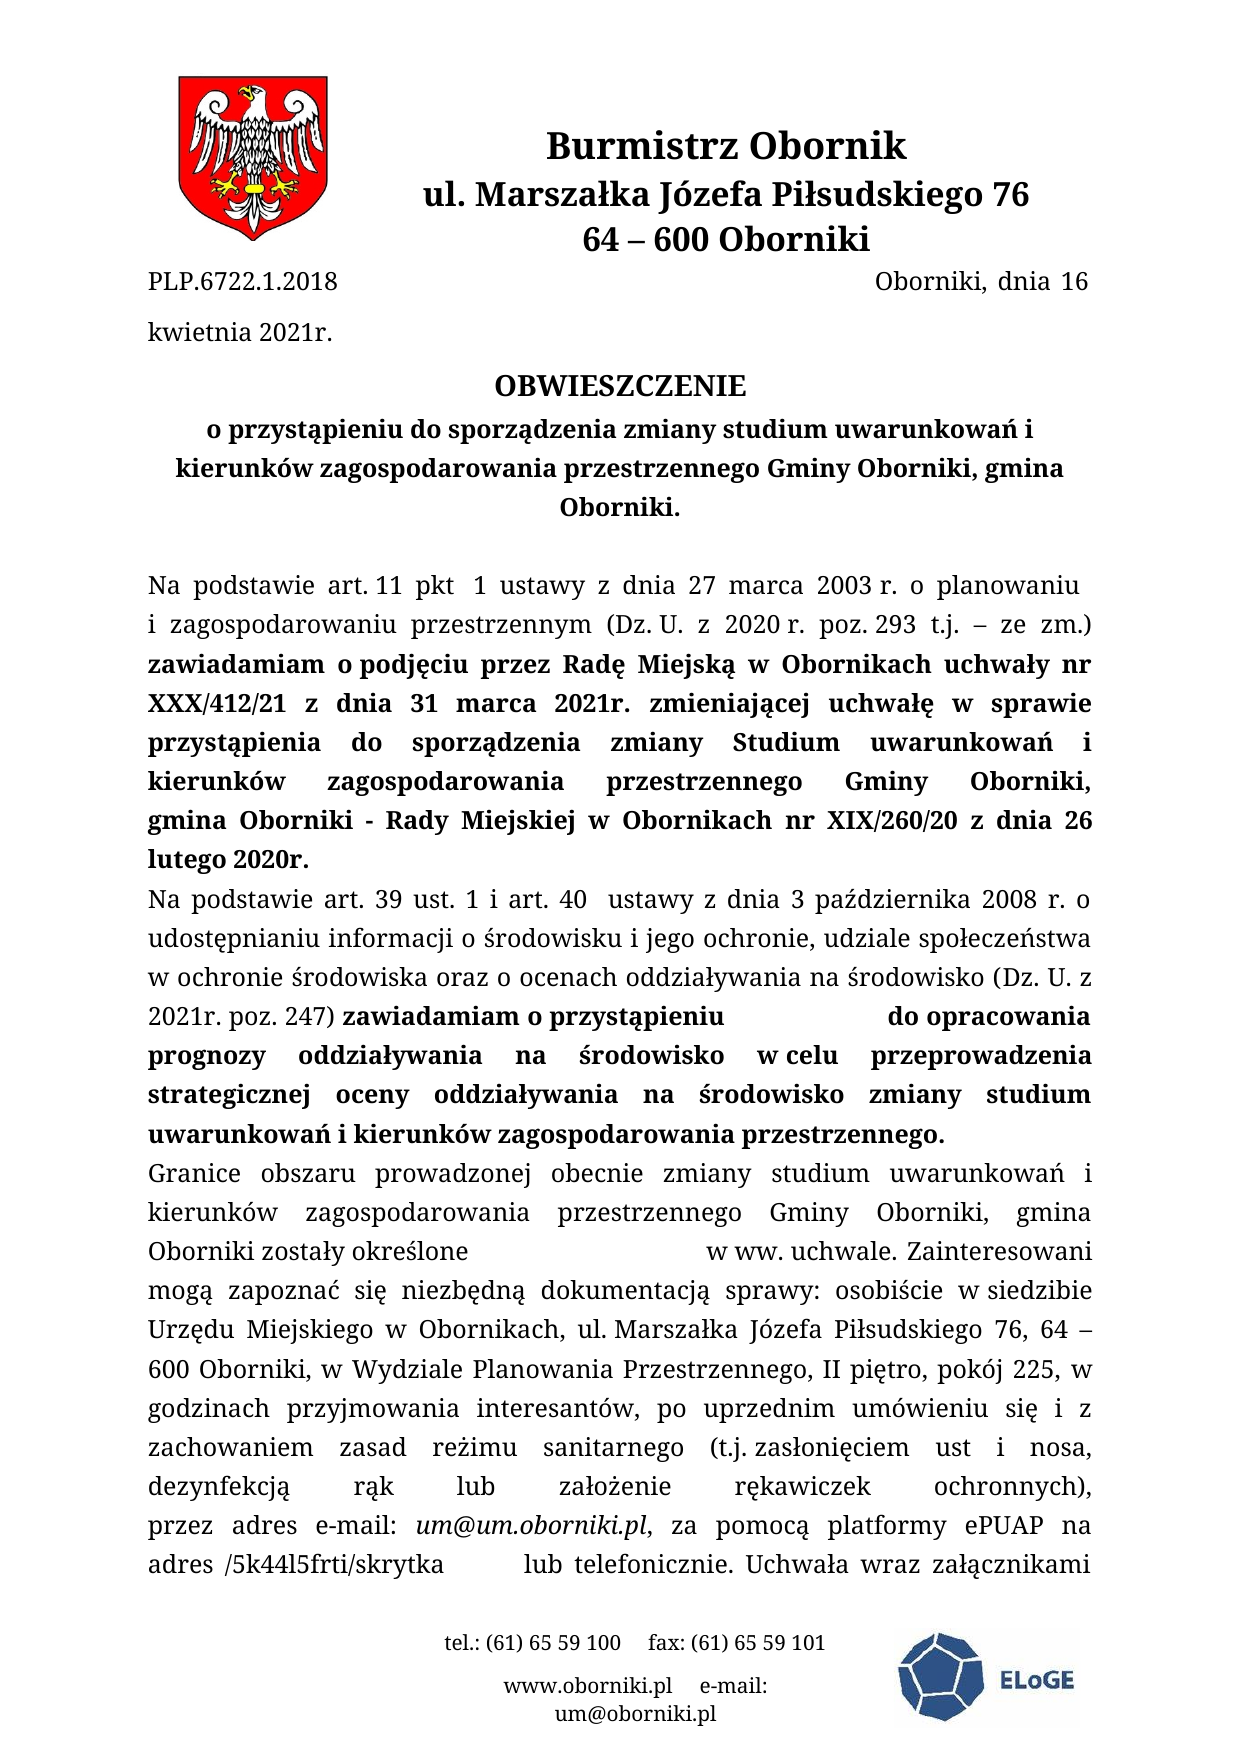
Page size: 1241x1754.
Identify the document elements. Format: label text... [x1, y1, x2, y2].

text o przystąpieniu do sporządzenia zmiany studium uwarunkowań i kierunków zagospodarowania przestrzennego Gminy Oborniki, gmina Oborniki. [148, 411, 1092, 524]
text Na podstawie art. 11 pkt 1 ustawy z dnia 27 marca 2003 r. o planowaniu i zagospodarowaniu przestrzennym (Dz. U. z 2020 r. poz. 293 t.j. – ze zm.) zawiadamiam o podjęciu przez Radę Miejską w Obornikach uchwały nr XXX/412/21 z dnia 31 marca 2021r. zmieniającej uchwałę w sprawie przystąpienia do sporządzenia zmiany Studium uwarunkowań i kierunków zagospodarowania przestrzennego Gminy Oborniki, gmina Oborniki - Rady Miejskiej w Obornikach nr XIX/260/20 z dnia 26 lutego 2020r. [148, 568, 1092, 876]
text PLP.6722.1.2018 Oborniki, dnia 16 kwietnia 2021r. [148, 263, 1092, 349]
picture [893, 1628, 1081, 1728]
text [148, 1155, 1092, 1581]
text OBWIESZCZENIE [148, 366, 1092, 405]
text Na podstawie art. 39 ust. 1 i art. 40 ustawy z dnia 3 października 2008 r. o udostępnianiu informacji o środowisku i jego ochronie, udziale społeczeństwa w ochronie środowiska oraz o ocenach oddziaływania na środowisko (Dz. U. z 2021r. poz. 247) zawiadamiam o przystąpieniu do opracowania prognozy oddziaływania na środowisko w celu przeprowadzenia strategicznej oceny oddziaływania na środowisko zmiany studium uwarunkowań i kierunków zagospodarowania przestrzennego. [148, 881, 1092, 1150]
picture [174, 73, 328, 240]
